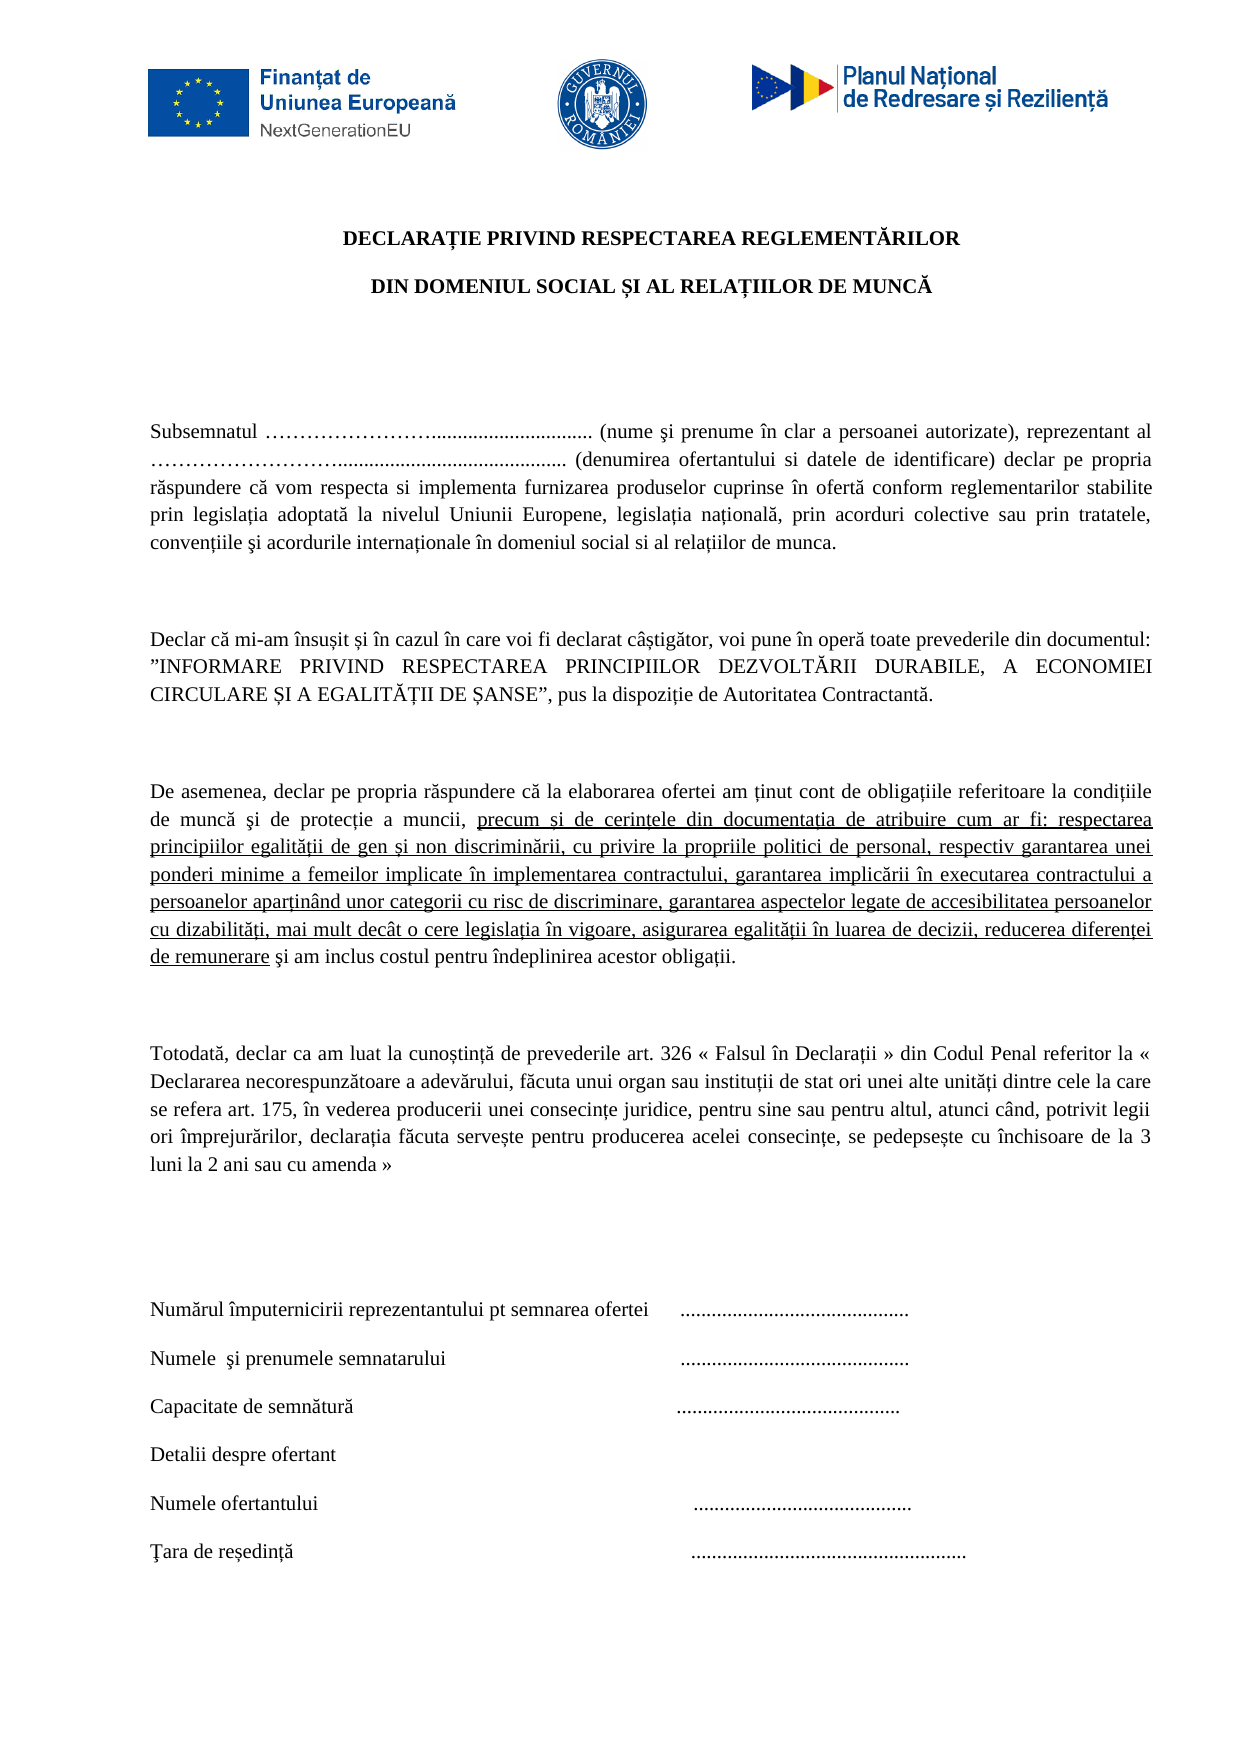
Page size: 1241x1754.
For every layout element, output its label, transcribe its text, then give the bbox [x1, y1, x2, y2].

text DECLARAȚIE PRIVIND RESPECTAREA REGLEMENTĂRILOR [150, 226, 1153, 250]
picture [140, 59, 485, 145]
text Numele şi prenumele semnatarului ............................................ [150, 1346, 1153, 1369]
text Numele ofertantului .......................................... [150, 1491, 1153, 1515]
text DIN DOMENIUL SOCIAL ȘI AL RELAȚIILOR DE MUNCĂ [150, 274, 1153, 298]
text Totodată, declar ca am luat la cunoștință de prevederile art. 326 « Falsul în Declarații » din Codul Penal referitor la « Declararea necorespunzătoare a adevărului, făcuta unui organ sau instituții de stat ori unei alte unități dintre cele la care se refera art. 175, în vederea producerii unei consecințe juridice, pentru sine sau pentru altul, atunci când, potrivit legii ori împrejurărilor, declarația făcuta servește pentru producerea acelei consecințe, se pedepsește cu închisoare de la 3 luni la 2 ani sau cu amenda » [150, 1041, 1153, 1176]
text Capacitate de semnătură ........................................... [150, 1394, 1153, 1418]
picture [556, 59, 648, 150]
text Detalii despre ofertant [150, 1442, 1153, 1466]
picture [746, 59, 1114, 119]
text De asemenea, declar pe propria răspundere că la elaborarea ofertei am ținut cont de obligațiile referitoare la condițiile de muncă şi de protecție a muncii, precum și de cerințele din documentația de atribuire cum ar fi: respectarea principiilor egalității de gen și non discriminării, cu privire la propriile politici de personal, respectiv garantarea unei ponderi minime a femeilor implicate în implementarea contractului, garantarea implicării în executarea contractului a persoanelor aparținând unor categorii cu risc de discriminare, garantarea aspectelor legate de accesibilitatea persoanelor cu dizabilități, mai mult decât o cere legislația în vigoare, asigurarea egalității în luarea de decizii, reducerea diferenței de remunerare şi am inclus costul pentru îndeplinirea acestor obligații. [150, 779, 1153, 855]
text Ţara de reședință ..................................................... [150, 1539, 1153, 1563]
text Declar că mi-am însușit și în cazul în care voi fi declarat câștigător, voi pune în operă toate prevederile din documentul: ”INFORMARE PRIVIND RESPECTAREA PRINCIPIILOR DEZVOLTĂRII DURABILE, A ECONOMIEI CIRCULARE ȘI A EGALITĂȚII DE ȘANSE”, pus la dispoziție de Autoritatea Contractantă. [150, 627, 1153, 706]
text Numărul împuternicirii reprezentantului pt semnarea ofertei ............................................ [150, 1297, 1153, 1321]
text Subsemnatul ……………………............................... (nume şi prenume în clar a persoanei autorizate), reprezentant al ………………………............................................ (denumirea ofertantului si datele de identificare) declar pe propria răspundere că vom respecta si implementa furnizarea produselor cuprinse în ofertă conform reglementarilor stabilite prin legislația adoptată la nivelul Uniunii Europene, legislația națională, prin acorduri colective sau prin tratatele, convențiile şi acordurile internaționale în domeniul social si al relațiilor de munca. [150, 419, 1153, 554]
